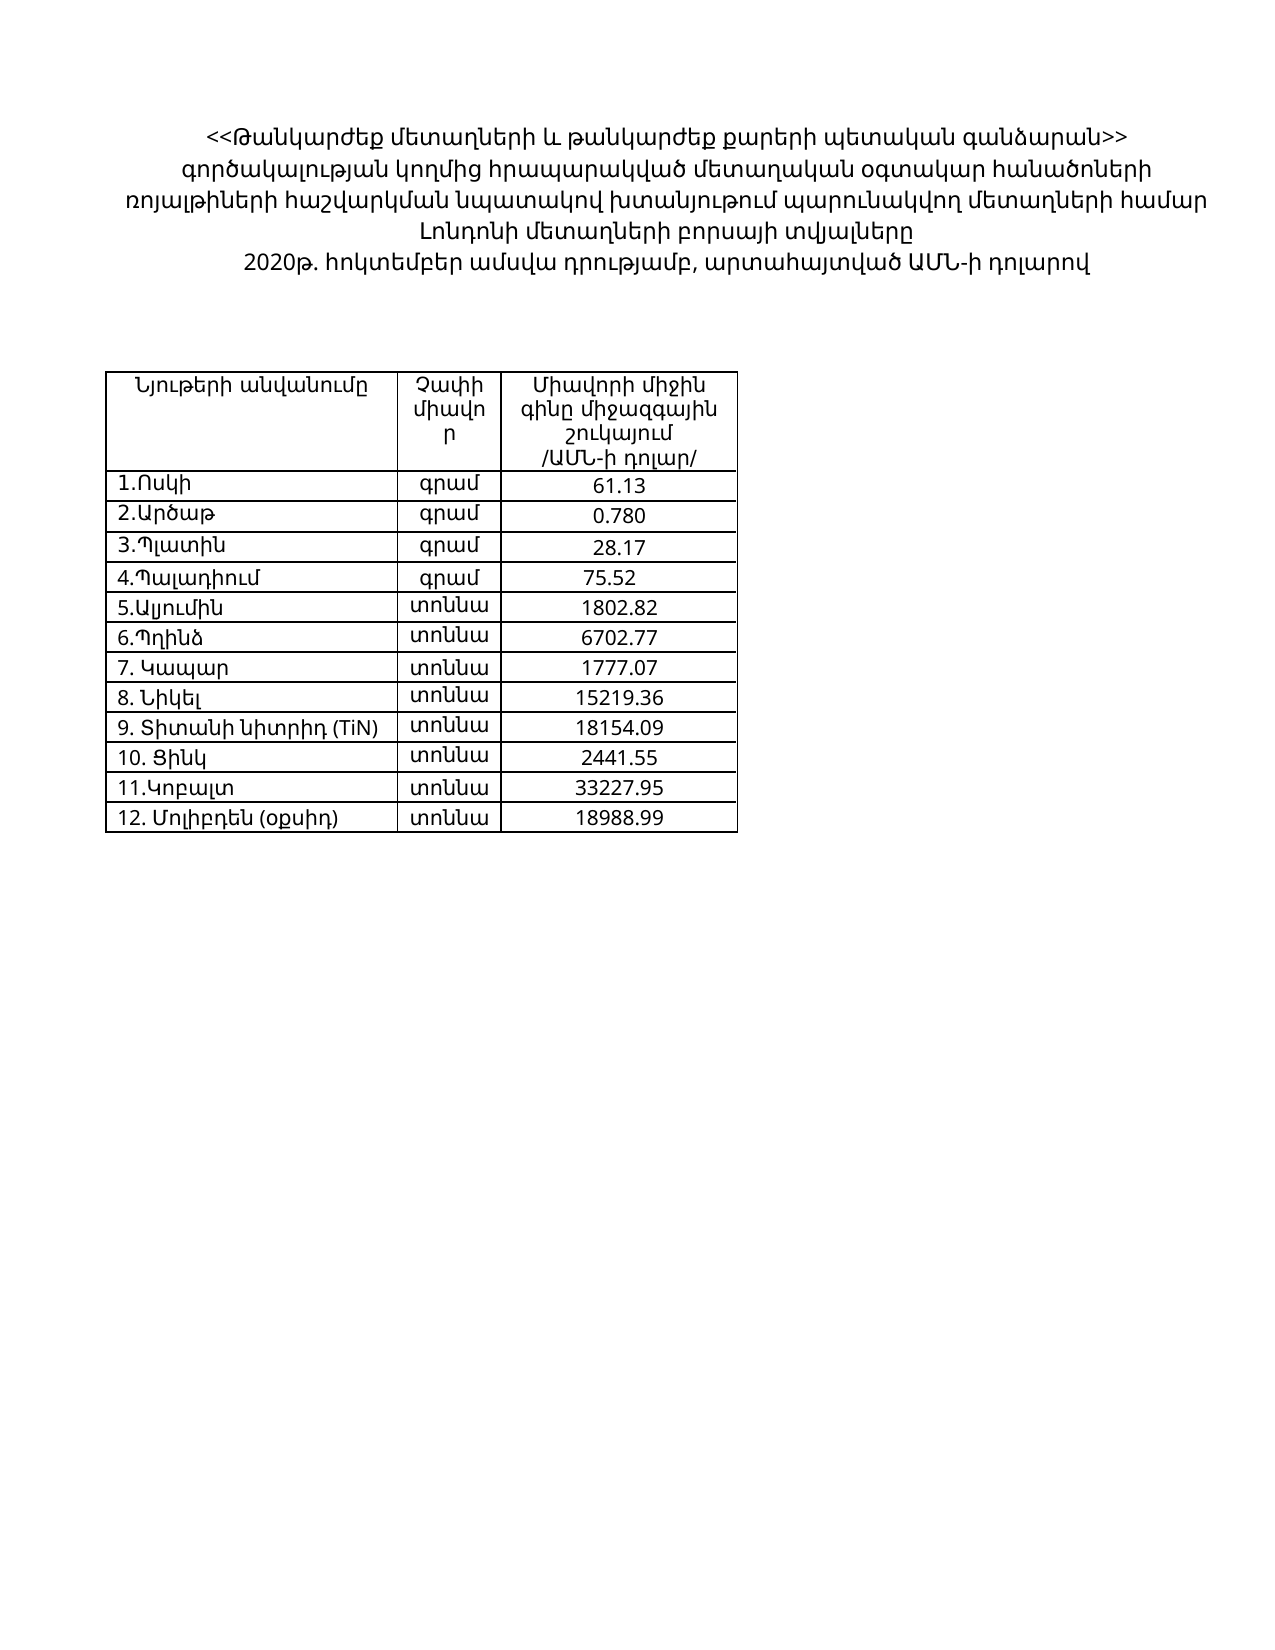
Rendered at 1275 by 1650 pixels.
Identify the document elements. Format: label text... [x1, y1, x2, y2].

table_cell 2441.55 [502, 741, 737, 771]
table_cell գրամ [398, 472, 500, 500]
text 2020թ. հոկտեմբեր ամսվա դրությամբ, արտահայտված ԱՄՆ-ի դոլարով [117, 246, 1216, 277]
table_header Նյութերի անվանումը [107, 373, 397, 470]
table_cell 8. Նիկել [107, 683, 397, 711]
table_cell 3.Պլատին [107, 533, 397, 561]
table_cell 28.17 [502, 531, 737, 561]
text <<Թանկարժեք մետաղների և թանկարժեք քարերի պետական գանձարան>> գործակալության կողմից հրապարակված մետաղական օգտակար հանածոների ռոյալթիների հաշվարկման նպատակով խտանյութում պարունակվող մետաղների համար Լոնդոնի մետաղների բորսայի տվյալները [117, 121, 1216, 246]
table_cell 18154.09 [502, 711, 737, 741]
table_cell տոննա [398, 773, 500, 801]
table_cell 0.780 [502, 500, 737, 531]
table_header Միավորի միջին գինը միջազգային շուկայում /ԱՄՆ-ի դոլար/ [502, 373, 737, 470]
table_cell 10. Ցինկ [107, 743, 397, 771]
table_cell տոննա [398, 593, 500, 621]
table_cell տոննա [398, 653, 500, 681]
table_cell 15219.36 [502, 681, 737, 711]
table_cell 61.13 [502, 470, 737, 500]
table_cell 6702.77 [502, 621, 737, 651]
table_cell 2.Արծաթ [107, 502, 397, 531]
table_cell 1802.82 [502, 591, 737, 621]
table_cell 75.52 [502, 561, 737, 591]
table_cell 5.Ալյումին [107, 593, 397, 621]
table_cell 1.Ոսկի [107, 472, 397, 500]
table_cell 9. Տիտանի նիտրիդ (TiN) [107, 713, 397, 741]
table_cell 33227.95 [502, 771, 737, 801]
table_cell գրամ [398, 533, 500, 561]
table_header Չափի միավոր [398, 373, 500, 470]
table_cell տոննա [398, 683, 500, 711]
table_cell 11.Կոբալտ [107, 773, 397, 801]
table_cell 18988.99 [502, 801, 737, 831]
table_cell տոննա [398, 713, 500, 741]
table_cell գրամ [398, 502, 500, 531]
table_cell տոննա [398, 803, 500, 831]
table_cell 12. Մոլիբդեն (օքսիդ) [107, 803, 397, 831]
table_cell 4.Պալադիում [107, 563, 397, 591]
table_cell 7. Կապար [107, 653, 397, 681]
table_cell տոննա [398, 743, 500, 771]
table_cell տոննա [398, 623, 500, 651]
table_cell գրամ [398, 563, 500, 591]
table_cell 6.Պղինձ [107, 623, 397, 651]
table_cell 1777.07 [502, 651, 737, 681]
